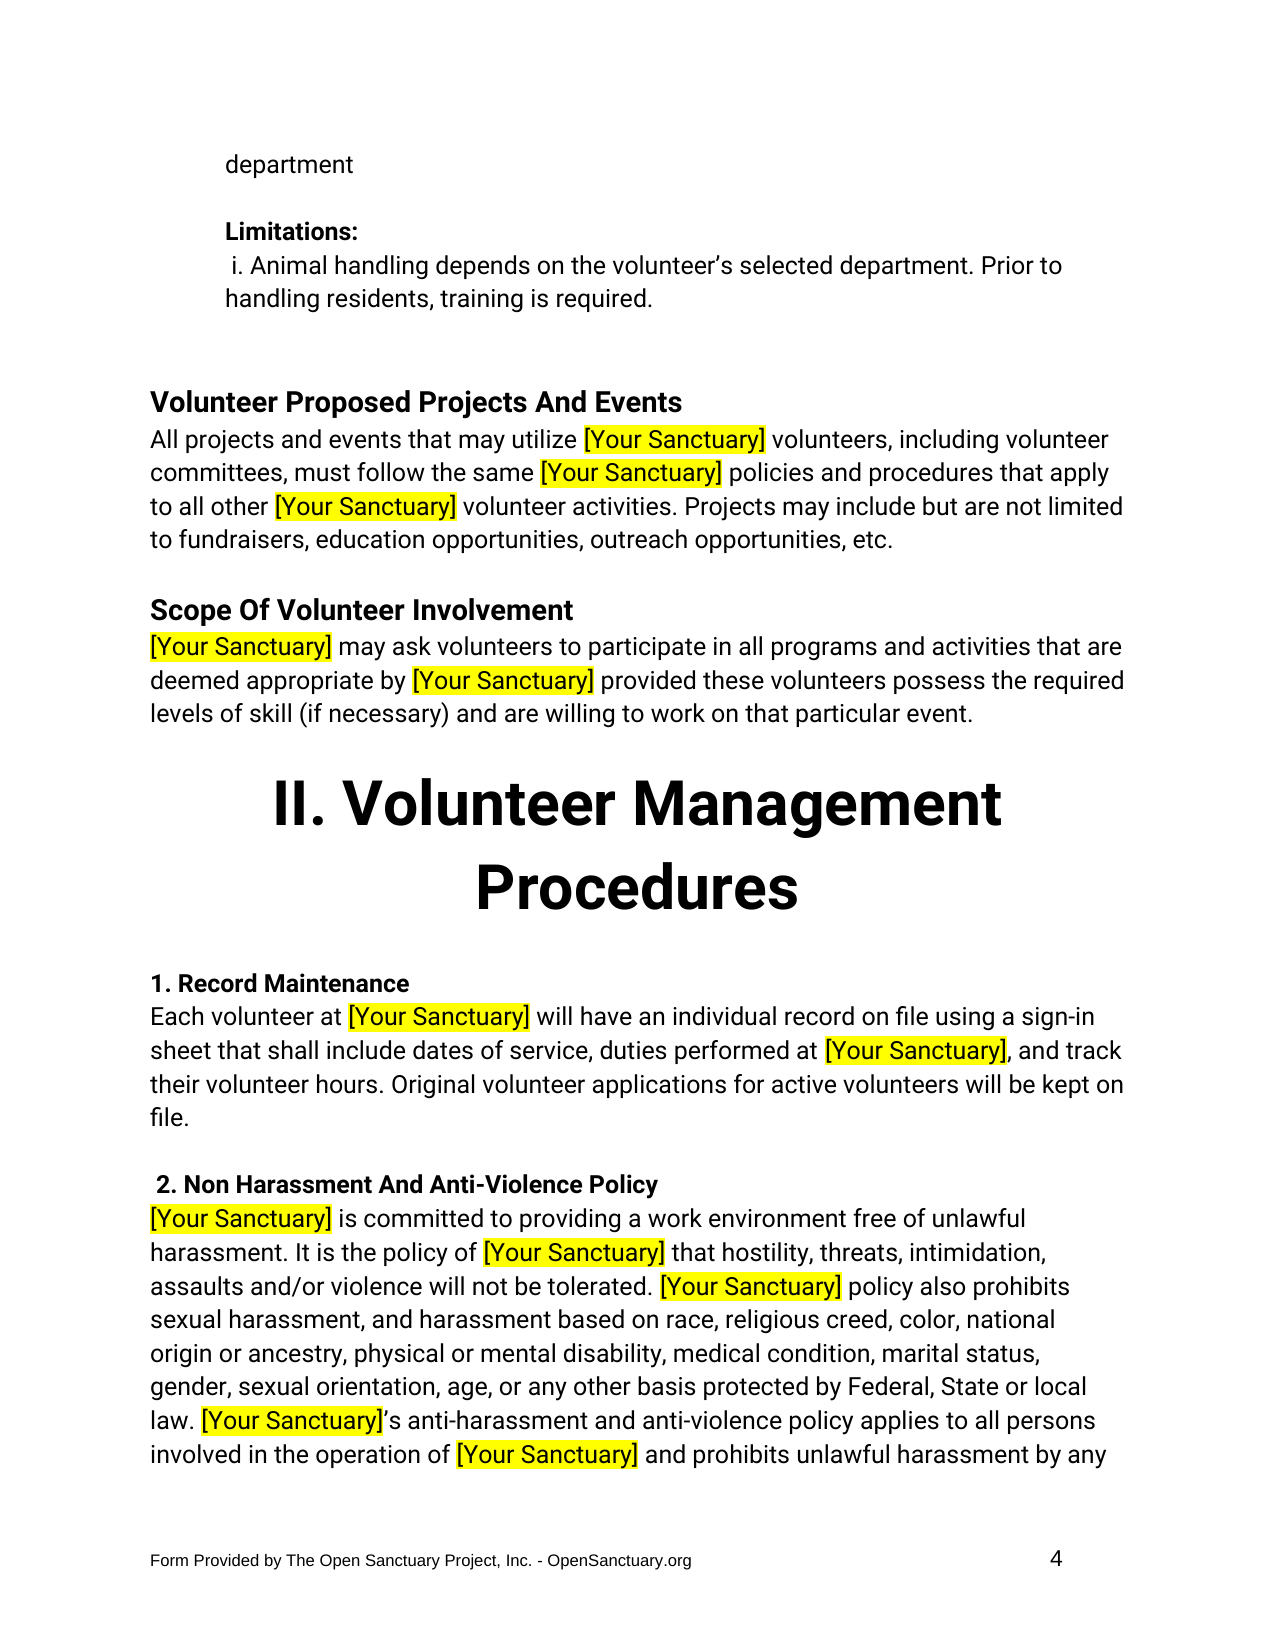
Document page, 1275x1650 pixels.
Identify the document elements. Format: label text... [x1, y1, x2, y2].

text 2. Non Harassment And Anti-Violence Policy [150, 1171, 1125, 1200]
text Each volunteer at [Your Sanctuary] will have an individual record on file using a sign-in sheet that shall include dates of service, duties performed at [Your Sanctuary], and track their volunteer hours. Original volunteer applications for active volunteers will be kept on file. [150, 1002, 1125, 1133]
text Volunteer Proposed Projects And Events [150, 386, 1125, 420]
text Limitations: [150, 217, 1125, 247]
text 1. Record Maintenance [150, 969, 1125, 998]
text department [150, 150, 1125, 179]
text II. Volunteer Management Procedures [150, 767, 1125, 924]
text [Your Sanctuary] may ask volunteers to participate in all programs and activities that are deemed appropriate by [Your Sanctuary] provided these volunteers possess the required levels of skill (if necessary) and are willing to work on that particular event. [150, 632, 1125, 729]
text All projects and events that may utilize [Your Sanctuary] volunteers, including volunteer committees, must follow the same [Your Sanctuary] policies and procedures that apply to all other [Your Sanctuary] volunteer activities. Projects may include but are not limited to fundraisers, education opportunities, outreach opportunities, etc. [150, 425, 1125, 555]
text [150, 1204, 1125, 1469]
text Scope Of Volunteer Involvement [150, 593, 1125, 627]
text i. Animal handling depends on the volunteer’s selected department. Prior to handling residents, training is required. [225, 251, 1125, 314]
